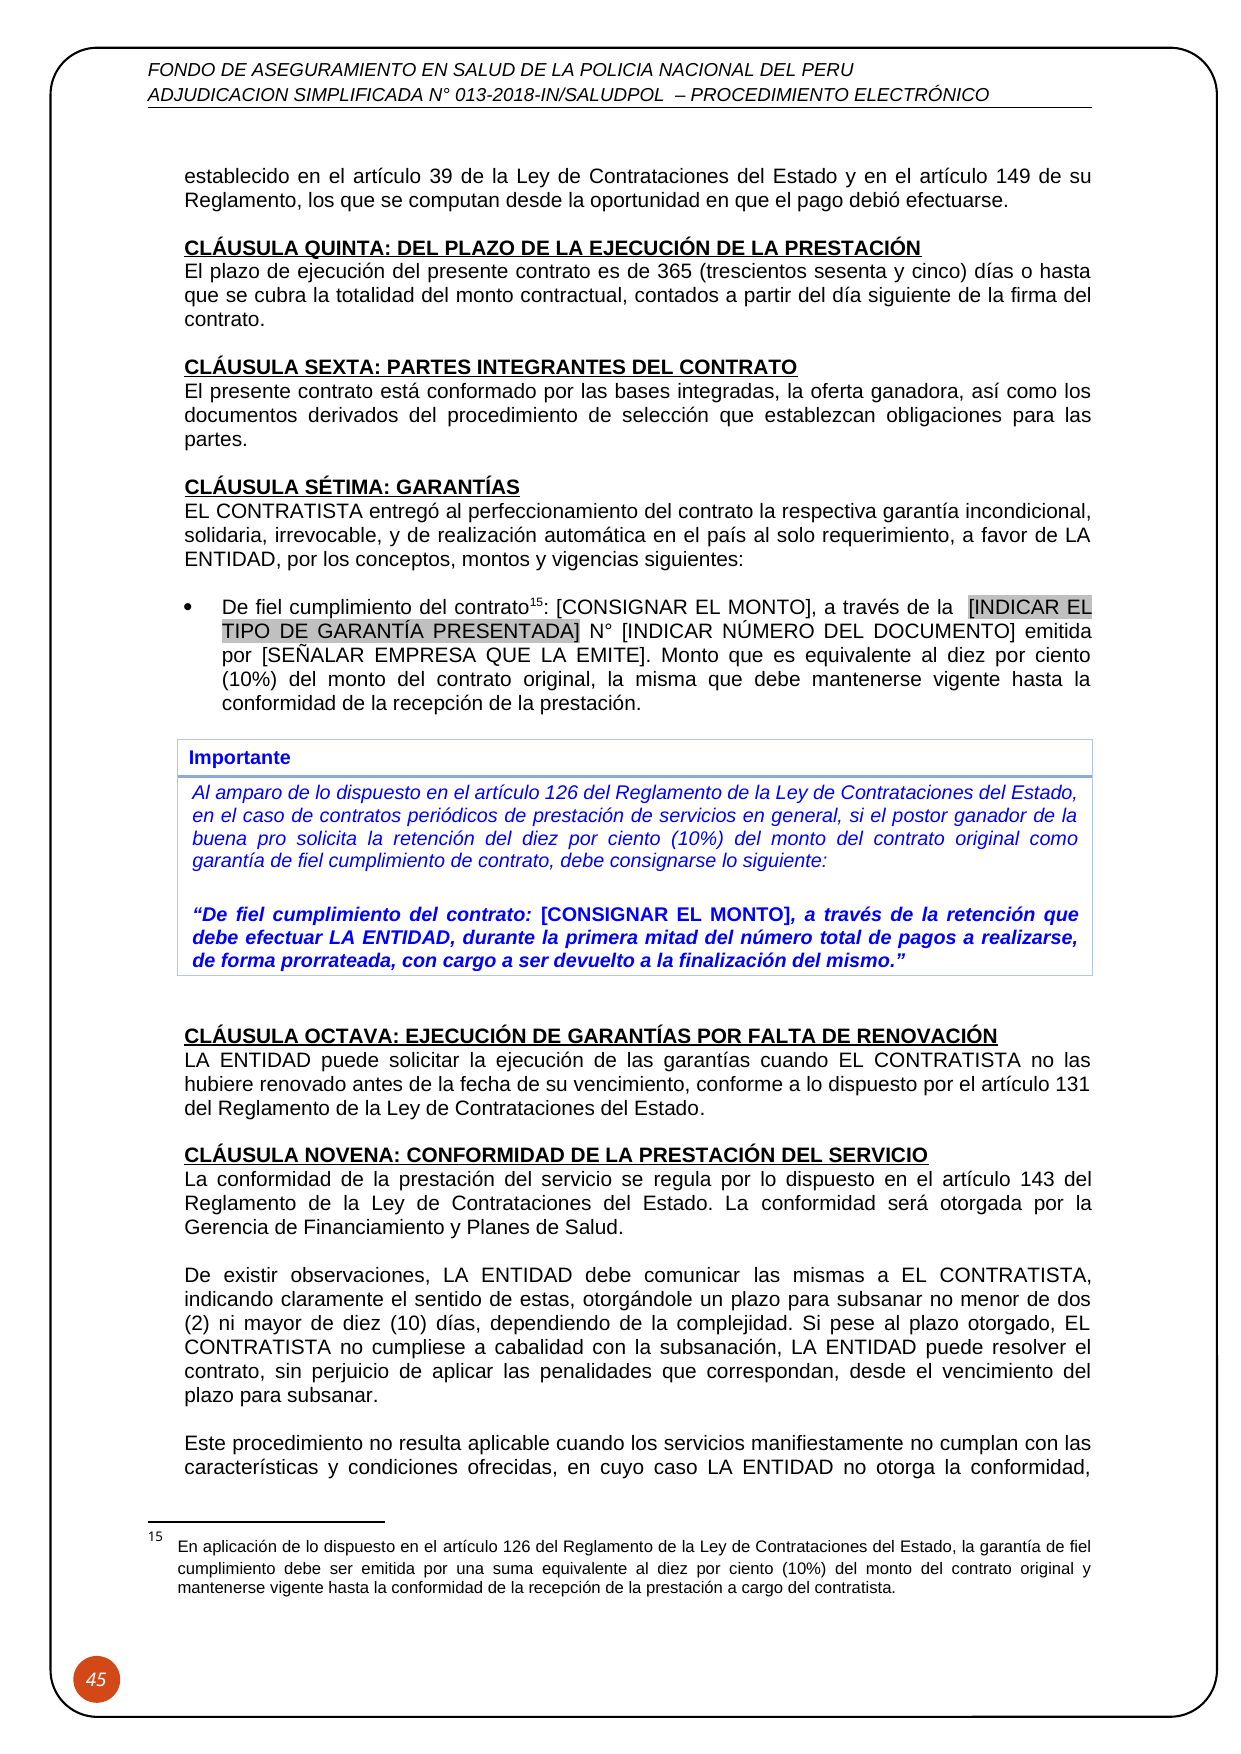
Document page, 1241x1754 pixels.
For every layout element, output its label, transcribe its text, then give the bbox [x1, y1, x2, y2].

text El presente contrato está conformado por las bases integradas, la oferta ganadora, así como los documentos derivados del procedimiento de selección que establezcan obligaciones para las partes. [184, 379, 1092, 451]
text CLÁUSULA NOVENA: CONFORMIDAD DE LA PRESTACIÓN DEL SERVICIO [184, 1143, 1092, 1167]
text EL CONTRATISTA entregó al perfeccionamiento del contrato la respectiva garantía incondicional, solidaria, irrevocable, y de realización automática en el país al solo requerimiento, a favor de LA ENTIDAD, por los conceptos, montos y vigencias siguientes: [184, 499, 1092, 571]
text CLÁUSULA QUINTA: DEL PLAZO DE LA EJECUCIÓN DE LA PRESTACIÓN [184, 235, 1092, 259]
text CLÁUSULA SEXTA: PARTES INTEGRANTES DEL CONTRATO [184, 355, 1092, 379]
table_cell Al amparo de lo dispuesto en el artículo 126 del Reglamento de la Ley de Contrataciones del Estado, en el caso de contratos periódicos de prestación de servicios en general, si el postor ganador de la buena pro solicita la retención del diez por ciento (10%) del monto del contrato original como garantía de fiel cumplimiento de contrato, debe consignarse lo siguiente: “De fiel cumplimiento del contrato: [CONSIGNAR EL MONTO], a través de la retención que debe efectuar LA ENTIDAD, durante la primera mitad del número total de pagos a realizarse, de forma prorrateada, con cargo a ser devuelto a la finalización del mismo.” [178, 778, 1092, 974]
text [184, 1431, 1092, 1479]
text LA ENTIDAD puede solicitar la ejecución de las garantías cuando EL CONTRATISTA no las hubiere renovado antes de la fecha de su vencimiento, conforme a lo dispuesto por el artículo 131 del Reglamento de la Ley de Contrataciones del Estado. [184, 1047, 1092, 1119]
text CLÁUSULA SÉTIMA: GARANTÍAS [184, 475, 1092, 499]
text CLÁUSULA OCTAVA: EJECUCIÓN DE GARANTÍAS POR FALTA DE RENOVACIÓN [184, 1023, 1092, 1047]
list De fiel cumplimiento del contrato: [CONSIGNAR EL MONTO], a través de la [INDICAR EL TIPO DE GARANTÍA PRESENTADA] N° [INDICAR NÚMERO DEL DOCUMENTO] emitida por [SEÑALAR EMPRESA QUE LA EMITE]. Monto que es equivalente al diez por ciento (10%) del monto del contrato original, la misma que debe mantenerse vigente hasta la conformidad de la recepción de la prestación. [184, 595, 1092, 715]
text El plazo de ejecución del presente contrato es de 365 (trescientos sesenta y cinco) días o hasta que se cubra la totalidad del monto contractual, contados a partir del día siguiente de la firma del contrato. [184, 259, 1092, 331]
text La conformidad de la prestación del servicio se regula por lo dispuesto en el artículo 143 del Reglamento de la Ley de Contrataciones del Estado. La conformidad será otorgada por la Gerencia de Financiamiento y Planes de Salud. [184, 1167, 1092, 1239]
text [184, 163, 1092, 211]
table_header Importante [178, 740, 1092, 775]
text De existir observaciones, LA ENTIDAD debe comunicar las mismas a EL CONTRATISTA, indicando claramente el sentido de estas, otorgándole un plazo para subsanar no menor de dos (2) ni mayor de diez (10) días, dependiendo de la complejidad. Si pese al plazo otorgado, EL CONTRATISTA no cumpliese a cabalidad con la subsanación, LA ENTIDAD puede resolver el contrato, sin perjuicio de aplicar las penalidades que correspondan, desde el vencimiento del plazo para subsanar. [184, 1263, 1092, 1407]
